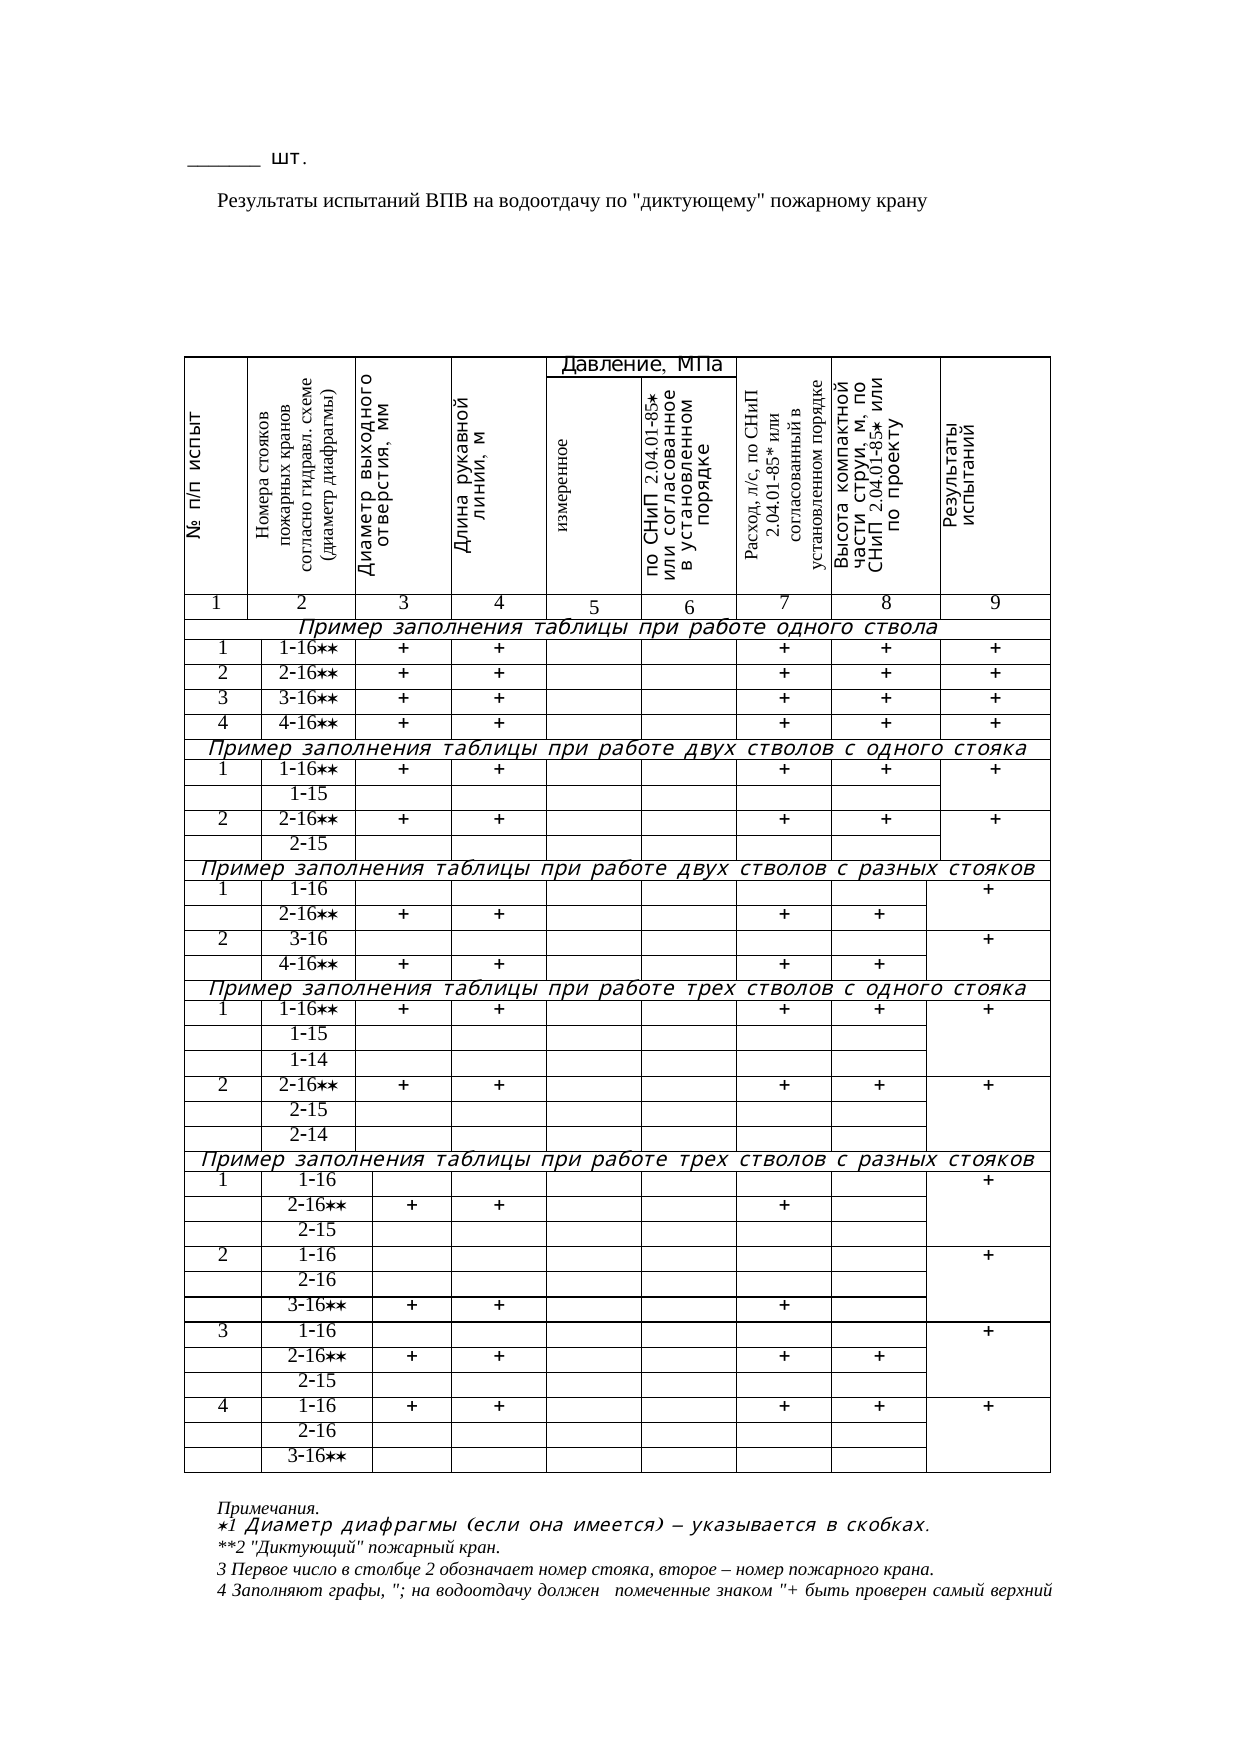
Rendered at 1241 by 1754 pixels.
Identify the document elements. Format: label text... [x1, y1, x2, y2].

table_cell + [373, 1348, 451, 1372]
table_cell + [927, 1247, 1050, 1321]
table_cell + [832, 690, 940, 714]
table_cell [642, 1197, 736, 1221]
table_cell + [452, 1348, 546, 1372]
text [187, 1579, 1053, 1601]
table_cell + [737, 811, 831, 835]
table_cell 4-16** [262, 956, 355, 980]
table_cell 7 [737, 595, 831, 619]
table_cell 2-15 [262, 1373, 372, 1397]
table_cell [185, 786, 261, 809]
table_cell + [832, 1077, 926, 1101]
table_cell + [356, 906, 451, 930]
table_cell 1 [185, 881, 261, 905]
table_cell [642, 640, 736, 664]
table_cell + [452, 665, 546, 689]
table_cell 2-16** [262, 1077, 355, 1101]
table_cell [737, 931, 831, 955]
table_cell + [737, 665, 831, 689]
text *1 Диаметр диафрагмы (если она имеется) – указывается в скобках. [383, 1519, 1053, 1536]
table_cell [185, 956, 261, 980]
table_cell + [941, 811, 1050, 860]
table_cell [642, 1026, 736, 1050]
table_cell [832, 1197, 926, 1221]
table_cell + [941, 665, 1050, 689]
table_cell [373, 1172, 451, 1196]
table_cell [642, 1051, 736, 1076]
table_cell 2-16** [262, 1348, 372, 1372]
table_cell + [452, 1001, 546, 1025]
table_cell [547, 881, 641, 905]
table_cell [185, 1222, 261, 1246]
table_cell 4 [452, 595, 546, 619]
table_cell + [452, 690, 546, 714]
table_cell + [737, 640, 831, 664]
table_cell 1 [185, 1001, 261, 1025]
table_cell + [737, 1077, 831, 1101]
table_cell [185, 1448, 261, 1472]
table_cell 2-15 [262, 1222, 372, 1246]
table_cell [832, 1026, 926, 1050]
table_cell [832, 1373, 926, 1397]
table_cell + [452, 1398, 546, 1422]
table_cell [356, 786, 451, 809]
table_cell 1 [185, 1172, 261, 1196]
table_cell 1 [185, 640, 261, 664]
text Примечания. [187, 1497, 1053, 1519]
table_cell + [941, 760, 1050, 809]
table_cell + [832, 640, 940, 664]
table_cell + [737, 1197, 831, 1221]
table_cell 1-15 [262, 786, 355, 809]
table_cell [832, 786, 940, 809]
table_cell + [927, 1001, 1050, 1076]
table_cell [642, 881, 736, 905]
table_cell [547, 715, 641, 739]
table_cell 1-16** [262, 640, 355, 664]
table_cell [373, 1247, 451, 1271]
table_cell 3 [185, 1323, 261, 1347]
table_cell + [356, 760, 451, 784]
table_cell [832, 1247, 926, 1271]
table_cell [185, 1197, 261, 1221]
table_cell 1 [185, 595, 247, 619]
table_cell [832, 1127, 926, 1151]
table_cell + [452, 811, 546, 835]
table_cell [356, 1026, 451, 1050]
table_cell [547, 836, 641, 860]
table_cell + [941, 640, 1050, 664]
table_cell [356, 881, 451, 905]
table_cell [547, 1298, 641, 1321]
table_cell [737, 1247, 831, 1271]
table_cell + [373, 1197, 451, 1221]
table_cell [356, 931, 451, 955]
table_cell [737, 1127, 831, 1151]
table_header Высота компактной части струи, м, по СНиП 2.04.01-85* или по проекту [832, 358, 940, 594]
table_cell + [356, 690, 451, 714]
table_cell + [832, 906, 926, 930]
table_cell [373, 1373, 451, 1397]
table_cell [373, 1272, 451, 1296]
table_cell [356, 836, 451, 860]
table_cell [832, 1272, 926, 1296]
table_cell [452, 1448, 546, 1472]
table_cell [452, 881, 546, 905]
table_cell [452, 1127, 546, 1151]
table_cell [373, 1323, 451, 1347]
table_header Номера стояков пожарных кранов согласно гидравл. схеме (диаметр диафрагмы) [248, 358, 355, 594]
table_cell 1-16 [262, 881, 355, 905]
table_cell [356, 1051, 451, 1076]
table_cell [642, 1102, 736, 1126]
table_cell [642, 1298, 736, 1321]
table_cell 3 [185, 690, 261, 714]
table_cell [737, 1102, 831, 1126]
table_cell 1-16 [262, 1247, 372, 1271]
table_cell [547, 1026, 641, 1050]
table_cell [373, 1423, 451, 1447]
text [187, 150, 1053, 169]
table_cell [185, 836, 261, 860]
table_cell 3 [356, 595, 451, 619]
table_cell [642, 836, 736, 860]
table_cell [547, 760, 641, 784]
table_cell [642, 1323, 736, 1347]
table_cell [547, 1172, 641, 1196]
table_cell [547, 1423, 641, 1447]
table_cell + [941, 715, 1050, 739]
table_cell [452, 1222, 546, 1246]
table_cell 8 [832, 595, 940, 619]
table_cell + [452, 640, 546, 664]
table_cell [737, 1222, 831, 1246]
table_cell + [832, 1398, 926, 1422]
table_cell [373, 1448, 451, 1472]
table_cell 1-14 [262, 1051, 355, 1076]
table_cell 2-16** [262, 906, 355, 930]
table_cell [185, 1373, 261, 1397]
table_cell [642, 760, 736, 784]
table_cell [832, 1423, 926, 1447]
table_cell [452, 1247, 546, 1271]
table_cell Пример заполнения таблицы при работе трех стволов с разных стояков [185, 1152, 1050, 1171]
table_cell [547, 1051, 641, 1076]
table_cell + [737, 715, 831, 739]
table_cell 4 [185, 715, 261, 739]
table_cell 2 [248, 595, 355, 619]
table_cell [547, 931, 641, 955]
table_cell Пример заполнения таблицы при работе двух стволов с разных стояков [185, 861, 1050, 880]
table_cell [737, 881, 831, 905]
table_cell + [927, 1398, 1050, 1472]
table_cell [832, 881, 926, 905]
table_cell [737, 836, 831, 860]
table_cell [452, 1373, 546, 1397]
table_cell 2-16** [262, 811, 355, 835]
table_cell + [356, 715, 451, 739]
table_cell [737, 1423, 831, 1447]
table_cell + [832, 760, 940, 784]
table_cell 4-16** [262, 715, 355, 739]
table_cell Пример заполнения таблицы при работе двух стволов с одного стояка [185, 740, 1050, 759]
table_cell [547, 956, 641, 980]
table_cell + [452, 906, 546, 930]
table_cell + [832, 715, 940, 739]
table_cell 2-16** [262, 1197, 372, 1221]
table_cell + [452, 956, 546, 980]
table_cell + [356, 1001, 451, 1025]
table_cell 2-14 [262, 1127, 355, 1151]
table_cell [642, 1398, 736, 1422]
table_cell [547, 1373, 641, 1397]
table_cell Пример заполнения таблицы при работе одного ствола [185, 620, 1050, 639]
table_cell 3-16 [262, 931, 355, 955]
table_cell + [737, 1398, 831, 1422]
table_cell [832, 1102, 926, 1126]
table_cell + [832, 956, 926, 980]
table_cell [642, 1448, 736, 1472]
table_cell + [373, 1398, 451, 1422]
table_header Результаты испытаний [941, 358, 1050, 594]
table_cell + [737, 906, 831, 930]
table_cell 1 [185, 760, 261, 784]
table_cell 3-16** [262, 1448, 372, 1472]
table_cell измеренное [547, 378, 641, 594]
table_cell [547, 690, 641, 714]
table_cell [547, 1398, 641, 1422]
table_cell [642, 1172, 736, 1196]
table_cell [832, 931, 926, 955]
table_cell 3-16** [262, 690, 355, 714]
table_cell + [737, 956, 831, 980]
table_cell + [452, 760, 546, 784]
table_cell [642, 1001, 736, 1025]
table_cell 1-15 [262, 1026, 355, 1050]
table_cell [185, 1127, 261, 1151]
table_cell 5 [547, 595, 641, 619]
table_cell [547, 665, 641, 689]
table_cell [547, 1127, 641, 1151]
table_cell + [737, 760, 831, 784]
table_cell [547, 811, 641, 835]
table_cell [737, 786, 831, 809]
text 3 Первое число в столбце 2 обозначает номер стояка, второе – номер пожарного крана. [187, 1557, 1053, 1579]
table_cell [737, 1172, 831, 1196]
table_cell [547, 1077, 641, 1101]
table_cell 2 [185, 1077, 261, 1101]
table_cell [185, 1102, 261, 1126]
table_cell [547, 786, 641, 809]
table_cell [452, 836, 546, 860]
table_cell [737, 1026, 831, 1050]
table_cell [547, 1197, 641, 1221]
table_cell + [373, 1298, 451, 1321]
table_cell + [356, 811, 451, 835]
table_cell 6 [642, 595, 736, 619]
table_cell [642, 715, 736, 739]
table_cell [373, 1222, 451, 1246]
table_cell [547, 640, 641, 664]
table_cell [832, 1222, 926, 1246]
table_cell [185, 1051, 261, 1076]
table_cell [642, 1272, 736, 1296]
table_cell [356, 1102, 451, 1126]
table_cell + [452, 1197, 546, 1221]
table_header Давление, МПа [547, 358, 736, 376]
table_cell [185, 1423, 261, 1447]
table_cell + [927, 1077, 1050, 1151]
table_cell + [452, 1298, 546, 1321]
table_cell [642, 1373, 736, 1397]
table_cell [642, 786, 736, 809]
table_cell 2 [185, 931, 261, 955]
table_cell + [356, 665, 451, 689]
table_cell 3-16** [262, 1298, 372, 1321]
table_cell [642, 906, 736, 930]
table_cell 2 [185, 665, 261, 689]
table_header № п/п испыт [185, 358, 247, 594]
table_cell [185, 1026, 261, 1050]
table_cell [642, 956, 736, 980]
table_cell + [927, 881, 1050, 930]
table_cell [737, 1323, 831, 1347]
table_cell [642, 665, 736, 689]
table_header Диаметр выходного отверстия, мм [356, 358, 451, 594]
table_cell 1-16 [262, 1323, 372, 1347]
table_cell [832, 1298, 926, 1321]
table_cell + [927, 1172, 1050, 1246]
table_cell + [737, 1001, 831, 1025]
table_cell [547, 1272, 641, 1296]
table_cell 1-16** [262, 1001, 355, 1025]
table_cell 2-16 [262, 1423, 372, 1447]
table_cell [452, 1026, 546, 1050]
table_cell [642, 1423, 736, 1447]
table_cell [452, 1272, 546, 1296]
table_cell + [927, 1323, 1050, 1397]
table_cell + [832, 1348, 926, 1372]
table_cell + [832, 665, 940, 689]
table_cell [185, 1298, 261, 1321]
table_cell 2-16** [262, 665, 355, 689]
table_cell [642, 1247, 736, 1271]
table_cell 4 [185, 1398, 261, 1422]
table_cell [452, 931, 546, 955]
table_cell [547, 1323, 641, 1347]
table_cell [642, 1127, 736, 1151]
table_cell 9 [941, 595, 1050, 619]
text **2 "Диктующий" пожарный кран. [187, 1536, 1053, 1557]
table_cell [547, 1348, 641, 1372]
table_cell + [356, 1077, 451, 1101]
table_cell по СНиП 2.04.01-85* или согласованное в установленном порядке [642, 378, 736, 594]
table_cell + [737, 1348, 831, 1372]
table_cell [832, 1323, 926, 1347]
table_cell 2-16 [262, 1272, 372, 1296]
table_cell 1-16** [262, 760, 355, 784]
table_cell + [737, 690, 831, 714]
table_cell + [927, 931, 1050, 980]
table_cell [547, 1222, 641, 1246]
table_header Расход, л/с, по СНиП 2.04.01-85* или согласованный в установленном порядке [737, 358, 831, 594]
table_cell 2 [185, 1247, 261, 1271]
table_cell [832, 1448, 926, 1472]
table_cell [642, 1222, 736, 1246]
table_cell [832, 1051, 926, 1076]
table_cell [452, 1172, 546, 1196]
table_cell + [452, 1077, 546, 1101]
table_cell [185, 1348, 261, 1372]
table_cell [547, 1247, 641, 1271]
table_cell [452, 1051, 546, 1076]
table_header Длина рукавной линии, м [452, 358, 546, 594]
table_cell 2-15 [262, 1102, 355, 1126]
table_cell [547, 1001, 641, 1025]
table_cell + [832, 1001, 926, 1025]
table_cell [452, 1323, 546, 1347]
table_cell + [356, 956, 451, 980]
table_cell 2-15 [262, 836, 355, 860]
table_cell [642, 1077, 736, 1101]
table_cell [737, 1272, 831, 1296]
table_cell [832, 836, 940, 860]
table_cell [452, 1102, 546, 1126]
table_cell [452, 786, 546, 809]
table_cell [737, 1448, 831, 1472]
table_cell [737, 1373, 831, 1397]
table_cell [642, 811, 736, 835]
table_cell [642, 690, 736, 714]
table_cell [737, 1051, 831, 1076]
table_cell [452, 1423, 546, 1447]
table_cell + [832, 811, 940, 835]
table_cell [356, 1127, 451, 1151]
table_cell [547, 1102, 641, 1126]
table_cell [547, 1448, 641, 1472]
table_cell + [941, 690, 1050, 714]
table_cell 1-16 [262, 1172, 372, 1196]
table_cell Пример заполнения таблицы при работе трех стволов с одного стояка [185, 981, 1050, 1000]
table_cell + [356, 640, 451, 664]
table_cell 1-16 [262, 1398, 372, 1422]
table_cell + [452, 715, 546, 739]
table_cell [185, 906, 261, 930]
table_cell [185, 1272, 261, 1296]
table_cell [832, 1172, 926, 1196]
table_cell 2 [185, 811, 261, 835]
table_cell + [737, 1298, 831, 1321]
table_cell [642, 931, 736, 955]
subtitle Результаты испытаний ВПВ на водоотдачу по "диктующему" пожарному крану [187, 188, 1053, 212]
table_cell [547, 906, 641, 930]
table_cell [642, 1348, 736, 1372]
